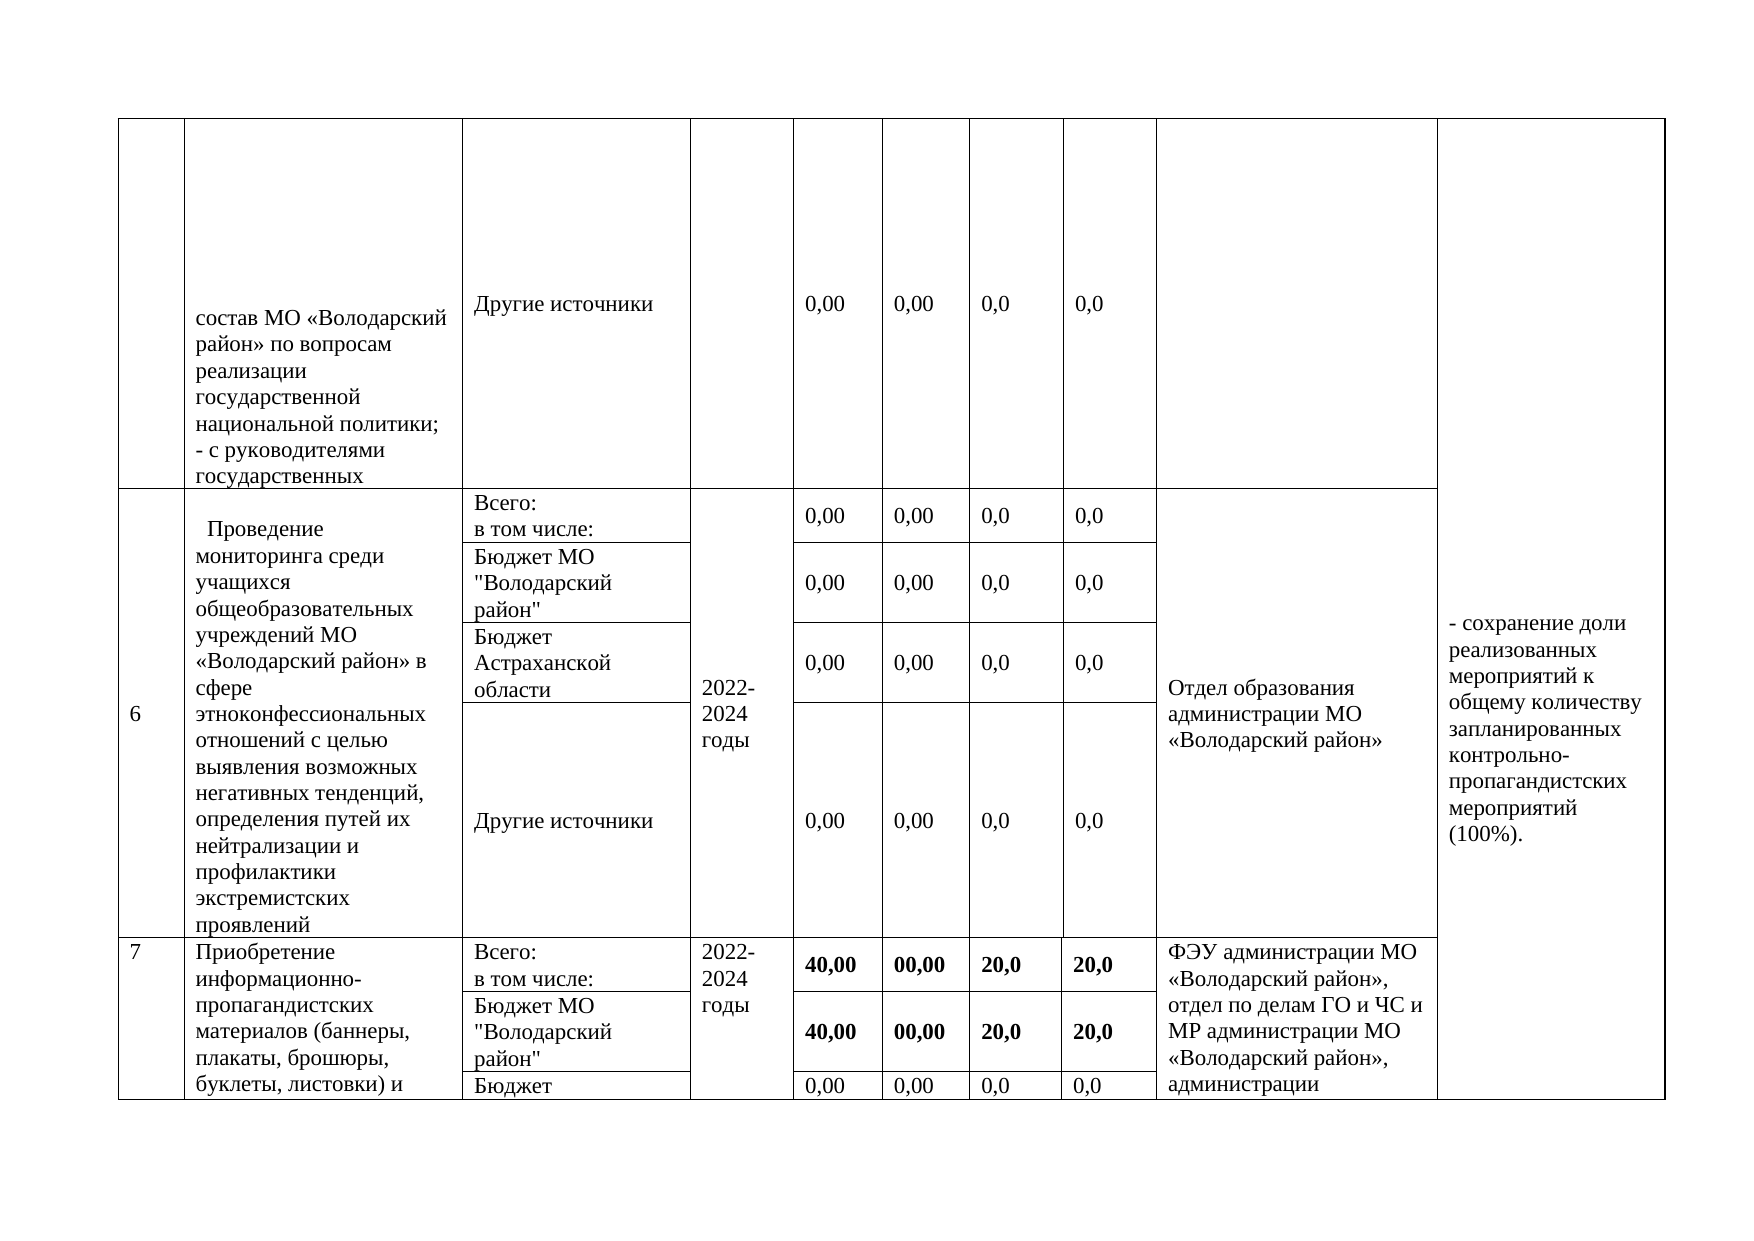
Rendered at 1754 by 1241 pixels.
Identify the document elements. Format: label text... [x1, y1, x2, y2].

table_cell 0,00 [883, 119, 969, 488]
table_cell 0,00 [883, 623, 969, 702]
table_cell 0,00 [794, 623, 882, 702]
table_cell 2022- 2024 годы [691, 938, 793, 1098]
table_cell 0,0 [970, 703, 1063, 937]
table_cell 40,00 [794, 992, 882, 1071]
table_cell 0,0 [1064, 119, 1156, 488]
table_cell 7 [119, 938, 184, 1098]
table_cell Всего: в том числе: [463, 489, 690, 542]
table_cell 0,0 [1064, 489, 1156, 542]
table_cell Отдел образования администрации МО «Володарский район» [1157, 489, 1437, 937]
table_cell 0,00 [794, 543, 882, 622]
table_cell 0,0 [970, 1072, 1061, 1098]
table_cell Бюджет Астраханской области [463, 623, 690, 702]
table_cell 20,0 [970, 938, 1061, 991]
table_cell 0,0 [970, 543, 1063, 622]
table_cell 0,0 [970, 489, 1063, 542]
table_cell 00,00 [883, 992, 969, 1071]
table_cell 20,0 [1062, 938, 1156, 991]
table_cell 0,00 [883, 1072, 969, 1098]
table_cell 0,00 [794, 119, 882, 488]
table_cell 0,00 [794, 489, 882, 542]
table_cell 00,00 [883, 938, 969, 991]
table_cell Проведение мониторинга среди учащихся общеобразовательных учреждений МО «Володарский район» в сфере этноконфессиональных отношений с целью выявления возможных негативных тенденций, определения путей их нейтрализации и профилактики экстремистских проявлений [185, 489, 462, 937]
table_cell 0,0 [1064, 623, 1156, 702]
table_cell 0,00 [794, 703, 882, 937]
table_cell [463, 1072, 690, 1098]
table_cell 0,00 [794, 1072, 882, 1098]
table_cell ФЭУ администрации МО «Володарский район», отдел по делам ГО и ЧС и МР администрации МО «Володарский район», администрации муниципальных поселений МО «Володарский район»; отдел образования администрации МО «Володарский район», отдел культуры, молодежи и туризма администрации МО «Володарский район», комитет по физической культуре и спорту администрации МО «Володарский район», ГКУ АО «Центр социальной поддержки населения Володарского района (по согласованию). [1157, 938, 1437, 1098]
table_cell 20,0 [1062, 992, 1156, 1071]
table_cell 0,0 [1062, 1072, 1156, 1098]
table_cell 20,0 [970, 992, 1061, 1071]
table_cell 0,00 [883, 543, 969, 622]
table_cell 0,0 [1064, 703, 1156, 937]
table_cell 40,00 [794, 938, 882, 991]
table_cell 6 [119, 489, 184, 937]
table_cell 0,0 [970, 119, 1063, 488]
table_cell Всего: в том числе: [463, 938, 690, 991]
table_cell 0,0 [970, 623, 1063, 702]
table_cell Бюджет МО "Володарский район" [463, 992, 690, 1071]
table_cell Приобретение информационно-пропагандистских материалов (баннеры, плакаты, брошюры, буклеты, листовки) и видеокопий хроникально-документальных фильмов о борьбе с терроризмом и экстремизмом по теме: «Терроризм и экстремизм - главные угрозы человечеству», направленные на разъяснение учащимся образовательных учреждений сути и причин терроризма, с целью формирования в подростковой среде активной гражданской позиции неприятия терроризма и его идеологии [185, 938, 462, 1098]
table_cell Бюджет МО "Володарский район" [463, 543, 690, 622]
table_cell 0,00 [883, 703, 969, 937]
table_cell Другие источники [463, 119, 690, 488]
table_cell 0,0 [1064, 543, 1156, 622]
table_cell 2022-2024 годы [691, 489, 793, 937]
table_cell Другие источники [463, 703, 690, 937]
table_cell 0,00 [883, 489, 969, 542]
